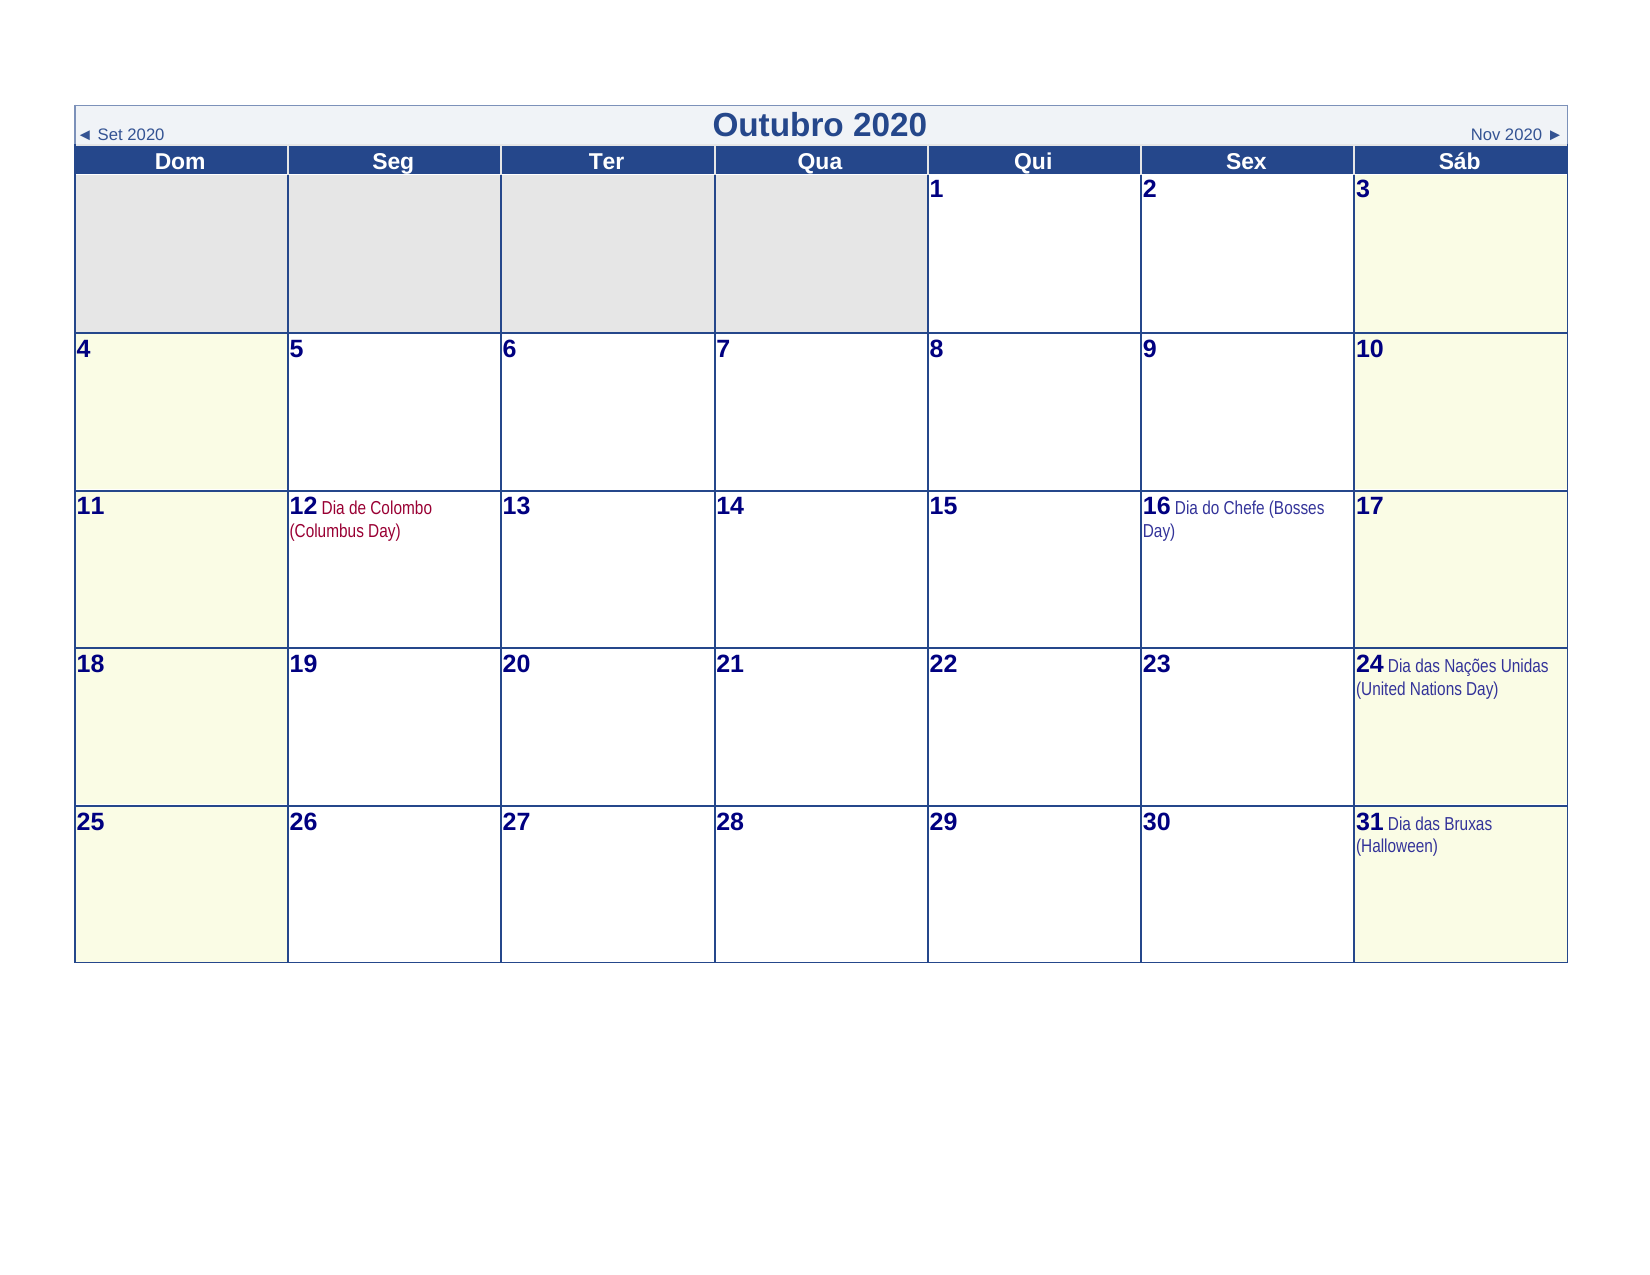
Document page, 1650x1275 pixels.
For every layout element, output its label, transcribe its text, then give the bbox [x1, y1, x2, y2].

table_cell 9 [1142, 334, 1353, 489]
table_cell 14 [716, 492, 927, 647]
table_header Nov 2020 ► [1354, 106, 1567, 144]
table_cell 24 Dia das Nações Unidas (United Nations Day) [1355, 649, 1567, 804]
table_cell 20 [502, 649, 714, 804]
table_cell 22 [929, 649, 1140, 804]
table_cell 31 Dia das Bruxas (Halloween) [1355, 807, 1567, 962]
table_cell 29 [929, 807, 1140, 962]
table_cell Seg [289, 146, 500, 174]
table_cell 3 [1355, 175, 1567, 332]
table_cell 19 [289, 649, 500, 804]
table_cell 6 [502, 334, 714, 489]
table_cell 28 [716, 807, 927, 962]
table_cell Dom [76, 146, 287, 174]
table_cell 7 [716, 334, 927, 489]
table_cell 18 [76, 649, 287, 804]
table_cell 13 [502, 492, 714, 647]
table_cell Qua [716, 146, 927, 174]
table_cell 2 [1142, 175, 1353, 332]
table_cell 11 [76, 492, 287, 647]
table_cell 5 [289, 334, 500, 489]
table_cell 26 [289, 807, 500, 962]
table_header ◄ Set 2020 [76, 106, 288, 144]
table_cell 15 [929, 492, 1140, 647]
table_cell 1 [929, 175, 1140, 332]
table_cell 21 [716, 649, 927, 804]
table_cell 25 [76, 807, 287, 962]
table_cell 17 [1355, 492, 1567, 647]
table_cell Ter [502, 146, 714, 174]
table_cell 4 [76, 334, 287, 489]
table_cell 30 [1142, 807, 1353, 962]
table_cell [289, 175, 500, 332]
table_cell 27 [502, 807, 714, 962]
table_cell Sáb [1355, 146, 1567, 174]
table_cell Sex [1142, 146, 1353, 174]
table_cell 8 [929, 334, 1140, 489]
table_header Outubro 2020 [288, 106, 1354, 144]
table_cell 16 Dia do Chefe (Bosses Day) [1142, 492, 1353, 647]
table_cell 23 [1142, 649, 1353, 804]
table_cell [76, 175, 287, 332]
table_cell Qui [929, 146, 1140, 174]
table_cell [502, 175, 714, 332]
table_cell [716, 175, 927, 332]
table_cell 10 [1355, 334, 1567, 489]
table_cell 12 Dia de Colombo (Columbus Day) [289, 492, 500, 647]
